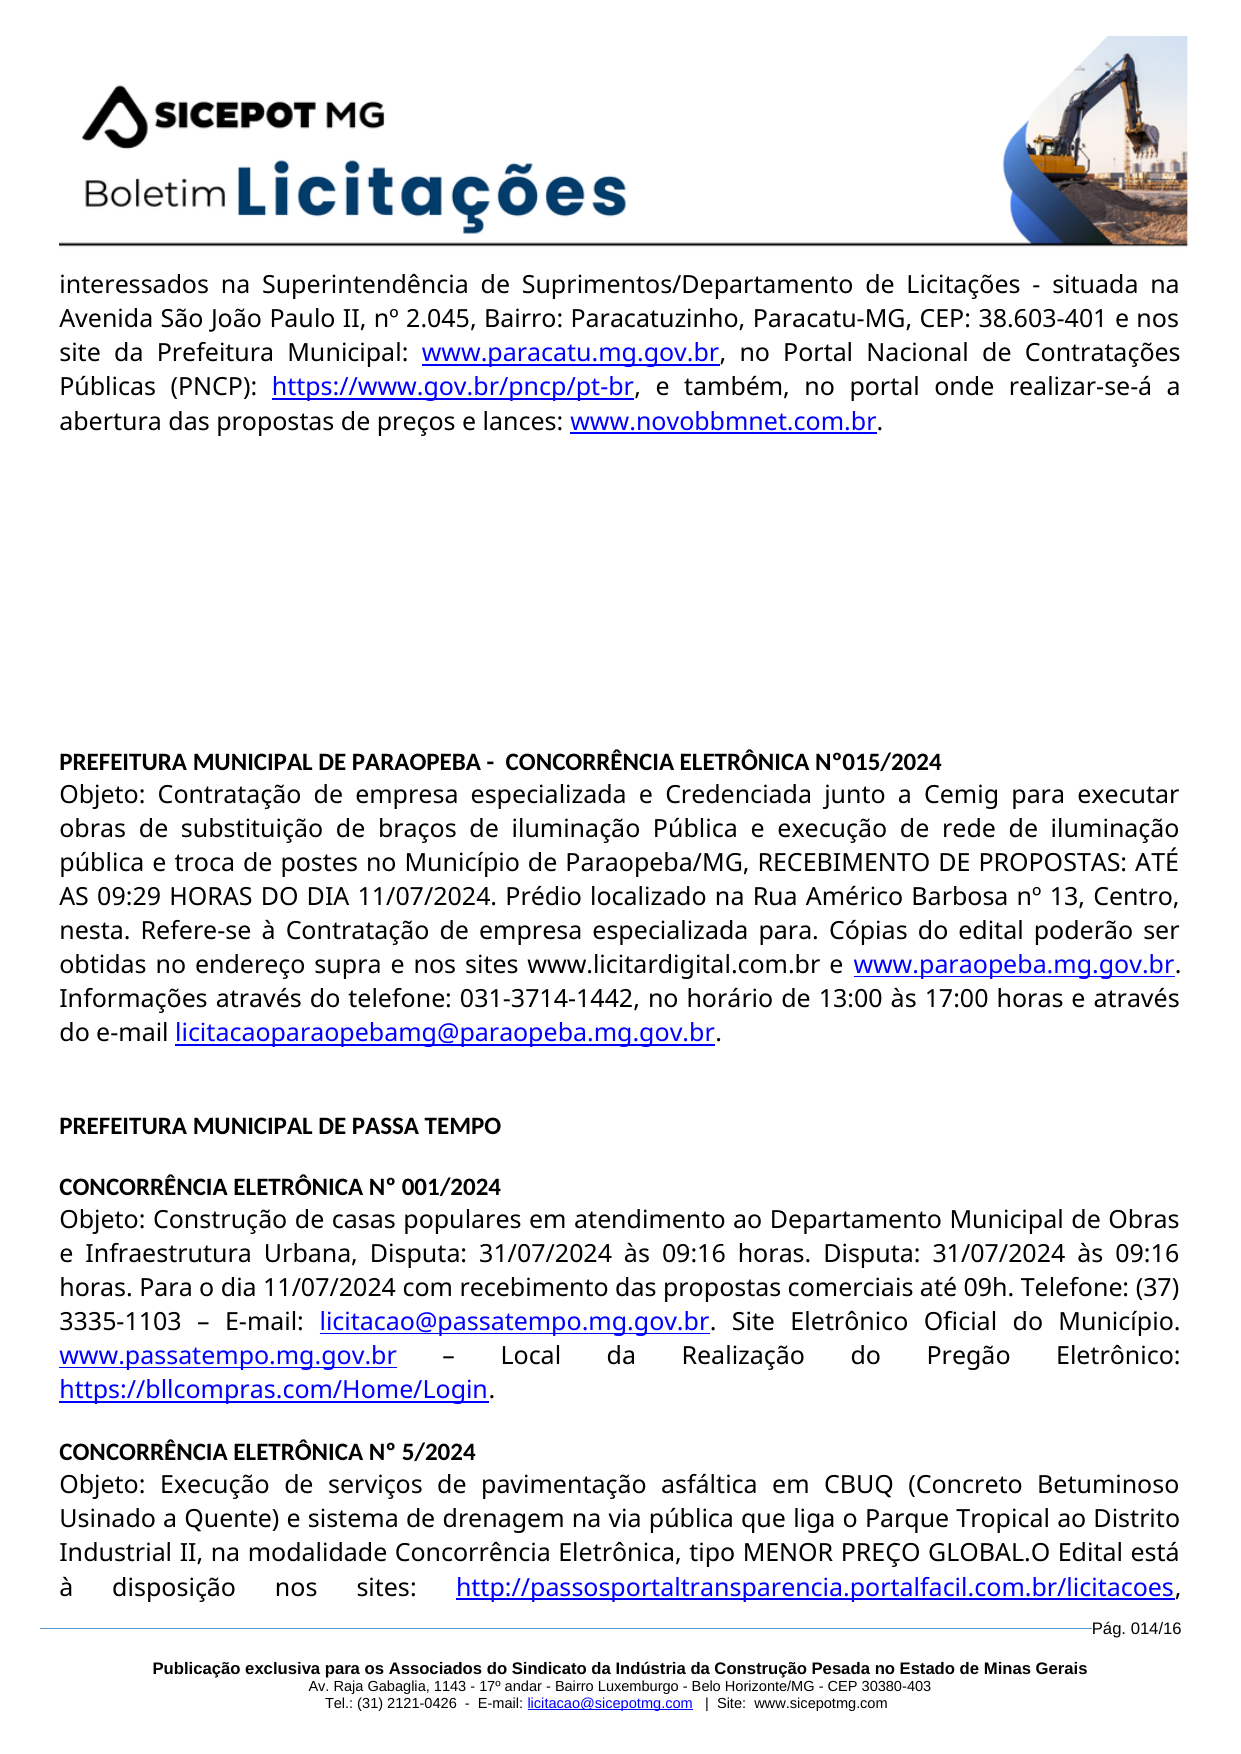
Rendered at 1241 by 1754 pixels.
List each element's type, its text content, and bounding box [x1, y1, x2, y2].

text CONCORRÊNCIA ELETRÔNICA Nº 001/2024 [59, 1171, 1181, 1202]
text Objeto: Contratação de empresa especializada e Credenciada junto a Cemig para executar obras de substituição de braços de iluminação Pública e execução de rede de iluminação pública e troca de postes no Município de Paraopeba/MG, RECEBIMENTO DE PROPOSTAS: ATÉ AS 09:29 HORAS DO DIA 11/07/2024. Prédio localizado na Rua Américo Barbosa nº 13, Centro, nesta. Refere-se à Contratação de empresa especializada para. Cópias do edital poderão ser obtidas no endereço supra e nos sites www.licitardigital.com.br e www.paraopeba.mg.gov.br. Informações através do telefone: 031-3714-1442, no horário de 13:00 às 17:00 horas e através do e-mail licitacaoparaopebamg@paraopeba.mg.gov.br. [59, 776, 1181, 1049]
picture [59, 36, 1188, 267]
text PREFEITURA MUNICIPAL DE PASSA TEMPO [59, 1110, 1181, 1141]
text PREFEITURA MUNICIPAL DE PARAOPEBA - CONCORRÊNCIA ELETRÔNICA Nº015/2024 [59, 746, 1181, 776]
text Objeto: Construção de casas populares em atendimento ao Departamento Municipal de Obras e Infraestrutura Urbana, Disputa: 31/07/2024 às 09:16 horas. Disputa: 31/07/2024 às 09:16 horas. Para o dia 11/07/2024 com recebimento das propostas comerciais até 09h. Telefone: (37) 3335-1103 – E-mail: licitacao@passatempo.mg.gov.br. Site Eletrônico Oficial do Município. www.passatempo.mg.gov.br – Local da Realização do Pregão Eletrônico: https://bllcompras.com/Home/Login. [59, 1202, 1181, 1406]
text CONCORRÊNCIA ELETRÔNICA Nº 5/2024 [59, 1436, 1181, 1467]
